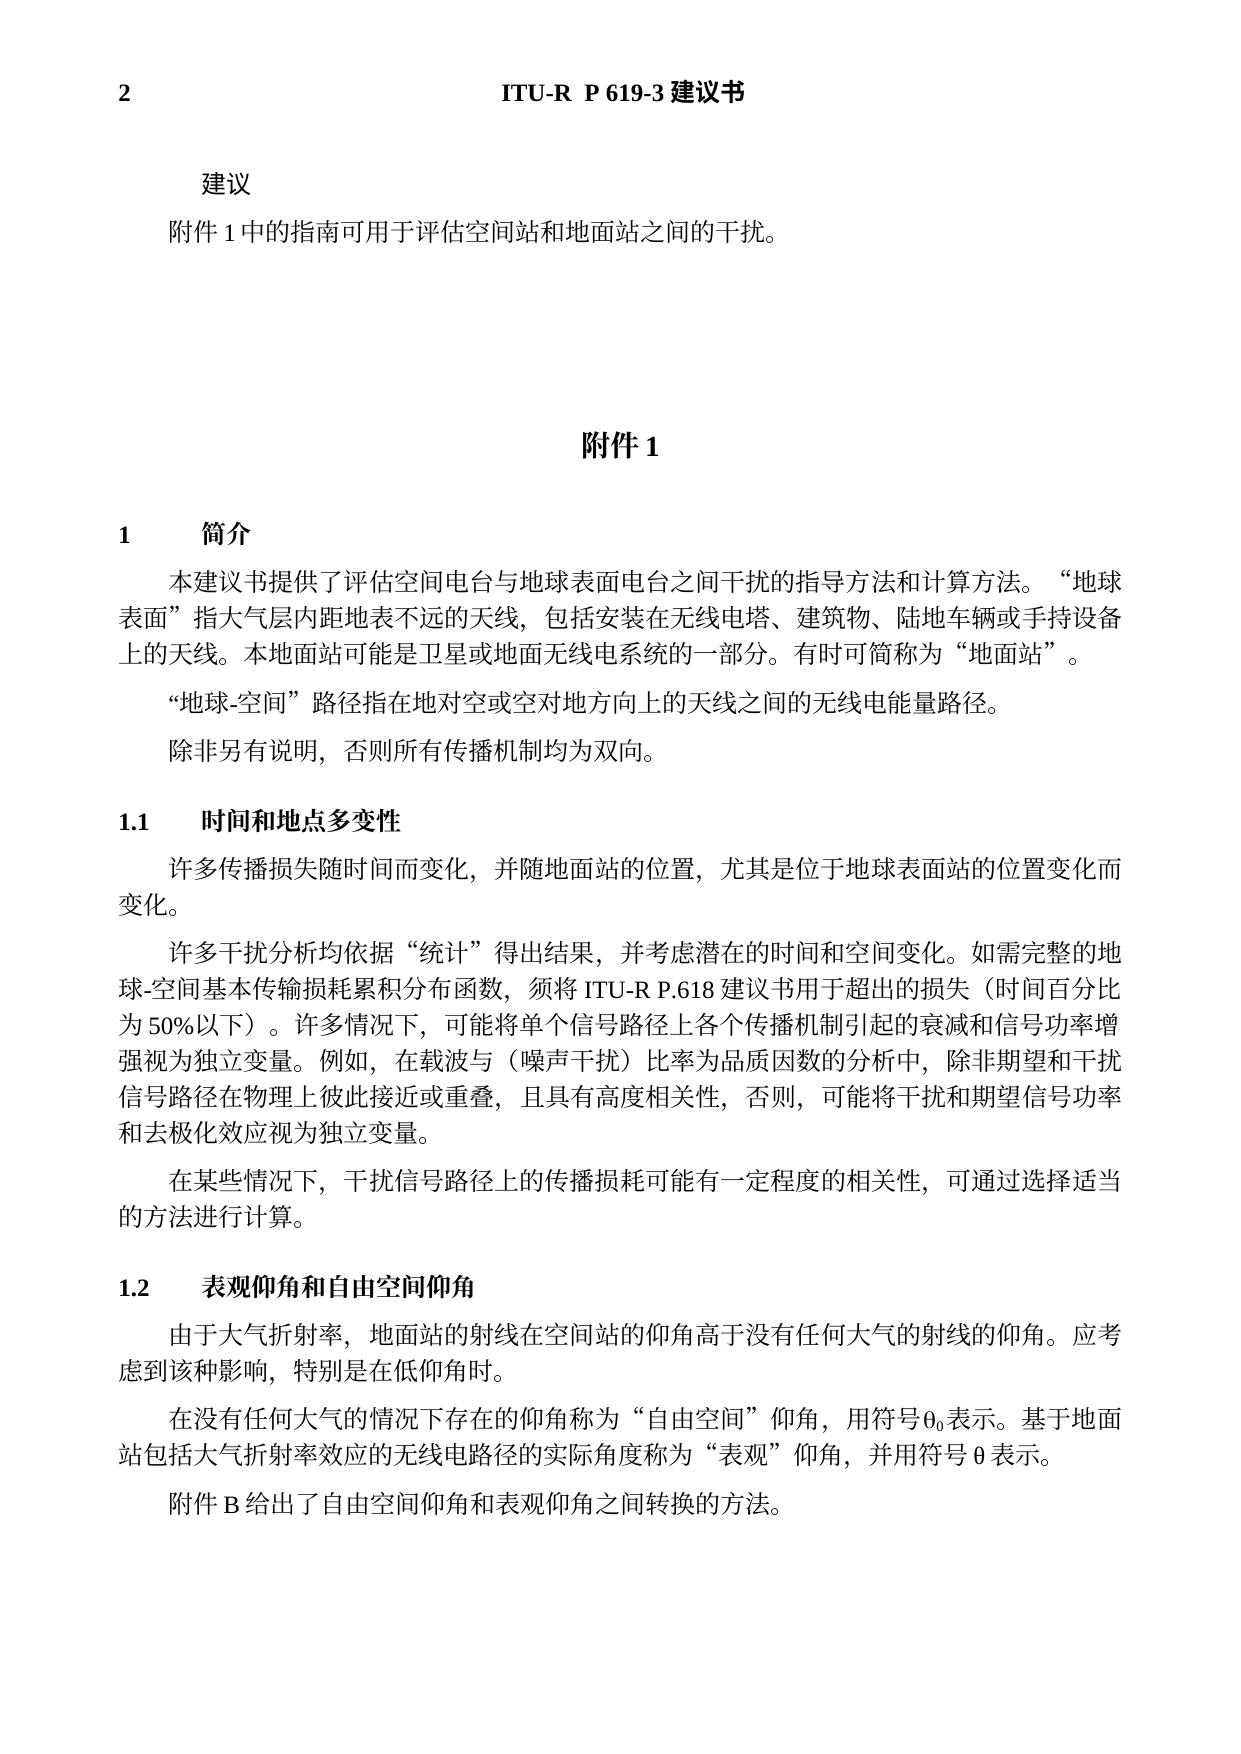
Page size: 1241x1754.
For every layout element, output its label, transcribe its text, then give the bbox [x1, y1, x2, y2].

title 附件1 [118, 423, 1122, 465]
text 附件1中的指南可用于评估空间站和地面站之间的干扰。 [118, 213, 1122, 249]
text 许多传播损失随时间而变化，并随地面站的位置，尤其是位于地球表面站的位置变化而变化。 [118, 849, 1122, 921]
text 附件B给出了自由空间仰角和表观仰角之间转换的方法。 [118, 1484, 1122, 1520]
text 本建议书提供了评估空间电台与地球表面电台之间干扰的指导方法和计算方法。“地球表面”指大气层内距地表不远的天线，包括安装在无线电塔、建筑物、陆地车辆或手持设备上的天线。本地面站可能是卫星或地面无线电系统的一部分。有时可简称为“地面站”。 [118, 563, 1122, 671]
text “地球-空间”路径指在地对空或空对地方向上的天线之间的无线电能量路径。 [118, 683, 1122, 719]
text 在某些情况下，干扰信号路径上的传播损耗可能有一定程度的相关性，可通过选择适当的方法进行计算。 [118, 1162, 1122, 1234]
text 许多干扰分析均依据“统计”得出结果，并考虑潜在的时间和空间变化。如需完整的地球-空间基本传输损耗累积分布函数，须将ITU-R P.618建议书用于超出的损失（时间百分比为50%以下）。许多情况下，可能将单个信号路径上各个传播机制引起的衰减和信号功率增强视为独立变量。例如，在载波与（噪声干扰）比率为品质因数的分析中，除非期望和干扰信号路径在物理上彼此接近或重叠，且具有高度相关性，否则，可能将干扰和期望信号功率和去极化效应视为独立变量。 [118, 934, 1122, 1149]
subtitle 1 简介 [118, 515, 1122, 551]
text 除非另有说明，否则所有传播机制均为双向。 [118, 732, 1122, 768]
subtitle 1.2 表观仰角和自由空间仰角 [118, 1267, 1122, 1303]
text 由于大气折射率，地面站的射线在空间站的仰角高于没有任何大气的射线的仰角。应考虑到该种影响，特别是在低仰角时。 [118, 1316, 1122, 1388]
text 建议 [201, 164, 1122, 201]
text 在没有任何大气的情况下存在的仰角称为“自由空间”仰角，用符号0表示。基于地面站包括大气折射率效应的无线电路径的实际角度称为“表观”仰角，并用符号θ表示。 [118, 1400, 1122, 1472]
subtitle 1.1 时间和地点多变性 [118, 801, 1122, 837]
